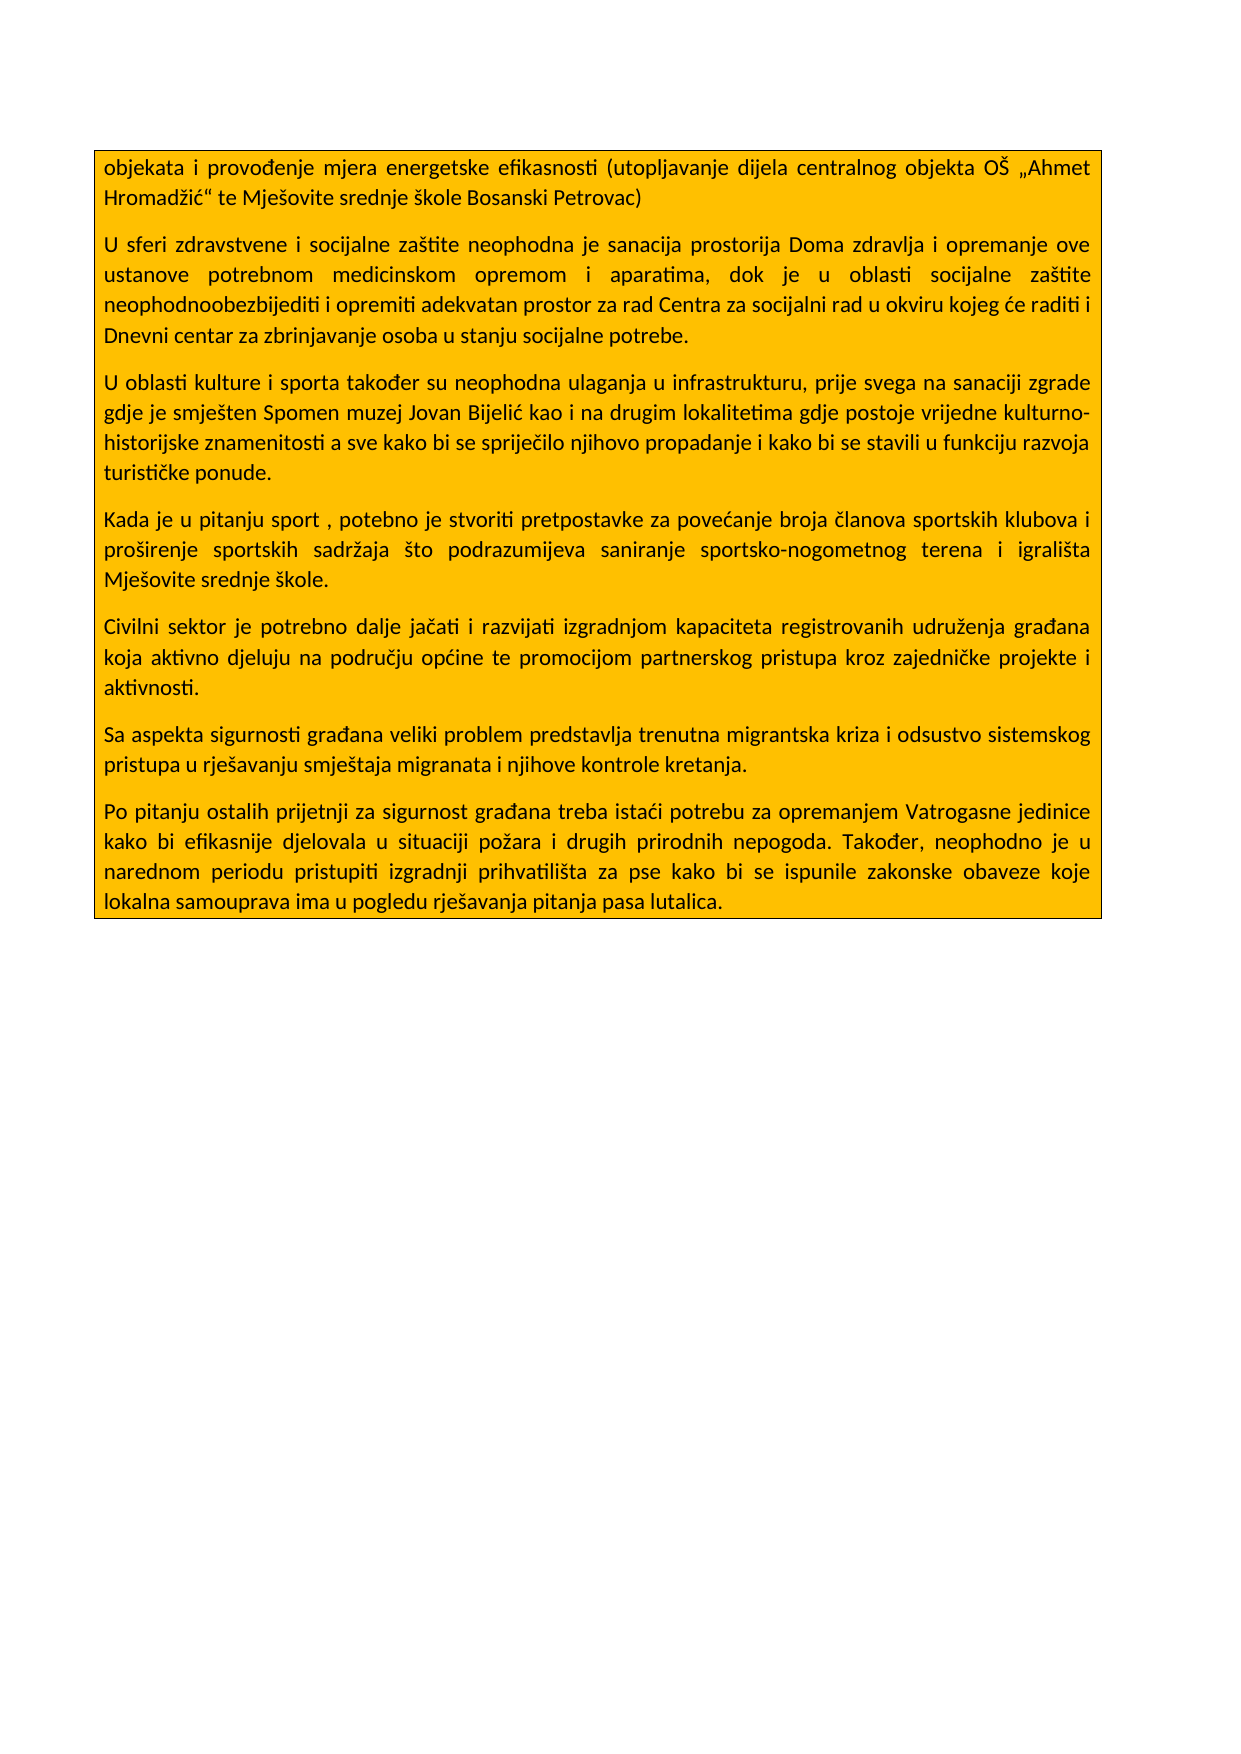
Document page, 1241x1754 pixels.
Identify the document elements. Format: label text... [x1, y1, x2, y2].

text U oblasti kulture i sporta također su neophodna ulaganja u infrastrukturu, prije svega na sanaciji zgrade gdje je smješten Spomen muzej Jovan Bijelić kao i na drugim lokalitetima gdje postoje vrijedne kulturno-historijske znamenitosti a sve kako bi se spriječilo njihovo propadanje i kako bi se stavili u funkciju razvoja turističke ponude. [95, 364, 1101, 486]
text Kada je u pitanju sport , potebno je stvoriti pretpostavke za povećanje broja članova sportskih klubova i proširenje sportskih sadržaja što podrazumijeva saniranje sportsko-nogometnog terena i igrališta Mješovite srednje škole. [95, 502, 1101, 594]
text Po pitanju ostalih prijetnji za sigurnost građana treba istaći potrebu za opremanjem Vatrogasne jedinice kako bi efikasnije djelovala u situaciji požara i drugih prirodnih nepogoda. Također, neophodno je u narednom periodu pristupiti izgradnji prihvatilišta za pse kako bi se ispunile zakonske obaveze koje lokalna samouprava ima u pogledu rješavanja pitanja pasa lutalica. [95, 794, 1101, 918]
text Sa aspekta sigurnosti građana veliki problem predstavlja trenutna migrantska kriza i odsustvo sistemskog pristupa u rješavanju smještaja migranata i njihove kontrole kretanja. [95, 717, 1101, 778]
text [95, 151, 1101, 211]
text U sferi zdravstvene i socijalne zaštite neophodna je sanacija prostorija Doma zdravlja i opremanje ove ustanove potrebnom medicinskom opremom i aparatima, dok je u oblasti socijalne zaštite neophodnoobezbijediti i opremiti adekvatan prostor za rad Centra za socijalni rad u okviru kojeg će raditi i Dnevni centar za zbrinjavanje osoba u stanju socijalne potrebe. [95, 227, 1101, 349]
text Civilni sektor je potrebno dalje jačati i razvijati izgradnjom kapaciteta registrovanih udruženja građana koja aktivno djeluju na području općine te promocijom partnerskog pristupa kroz zajedničke projekte i aktivnosti. [95, 609, 1101, 701]
